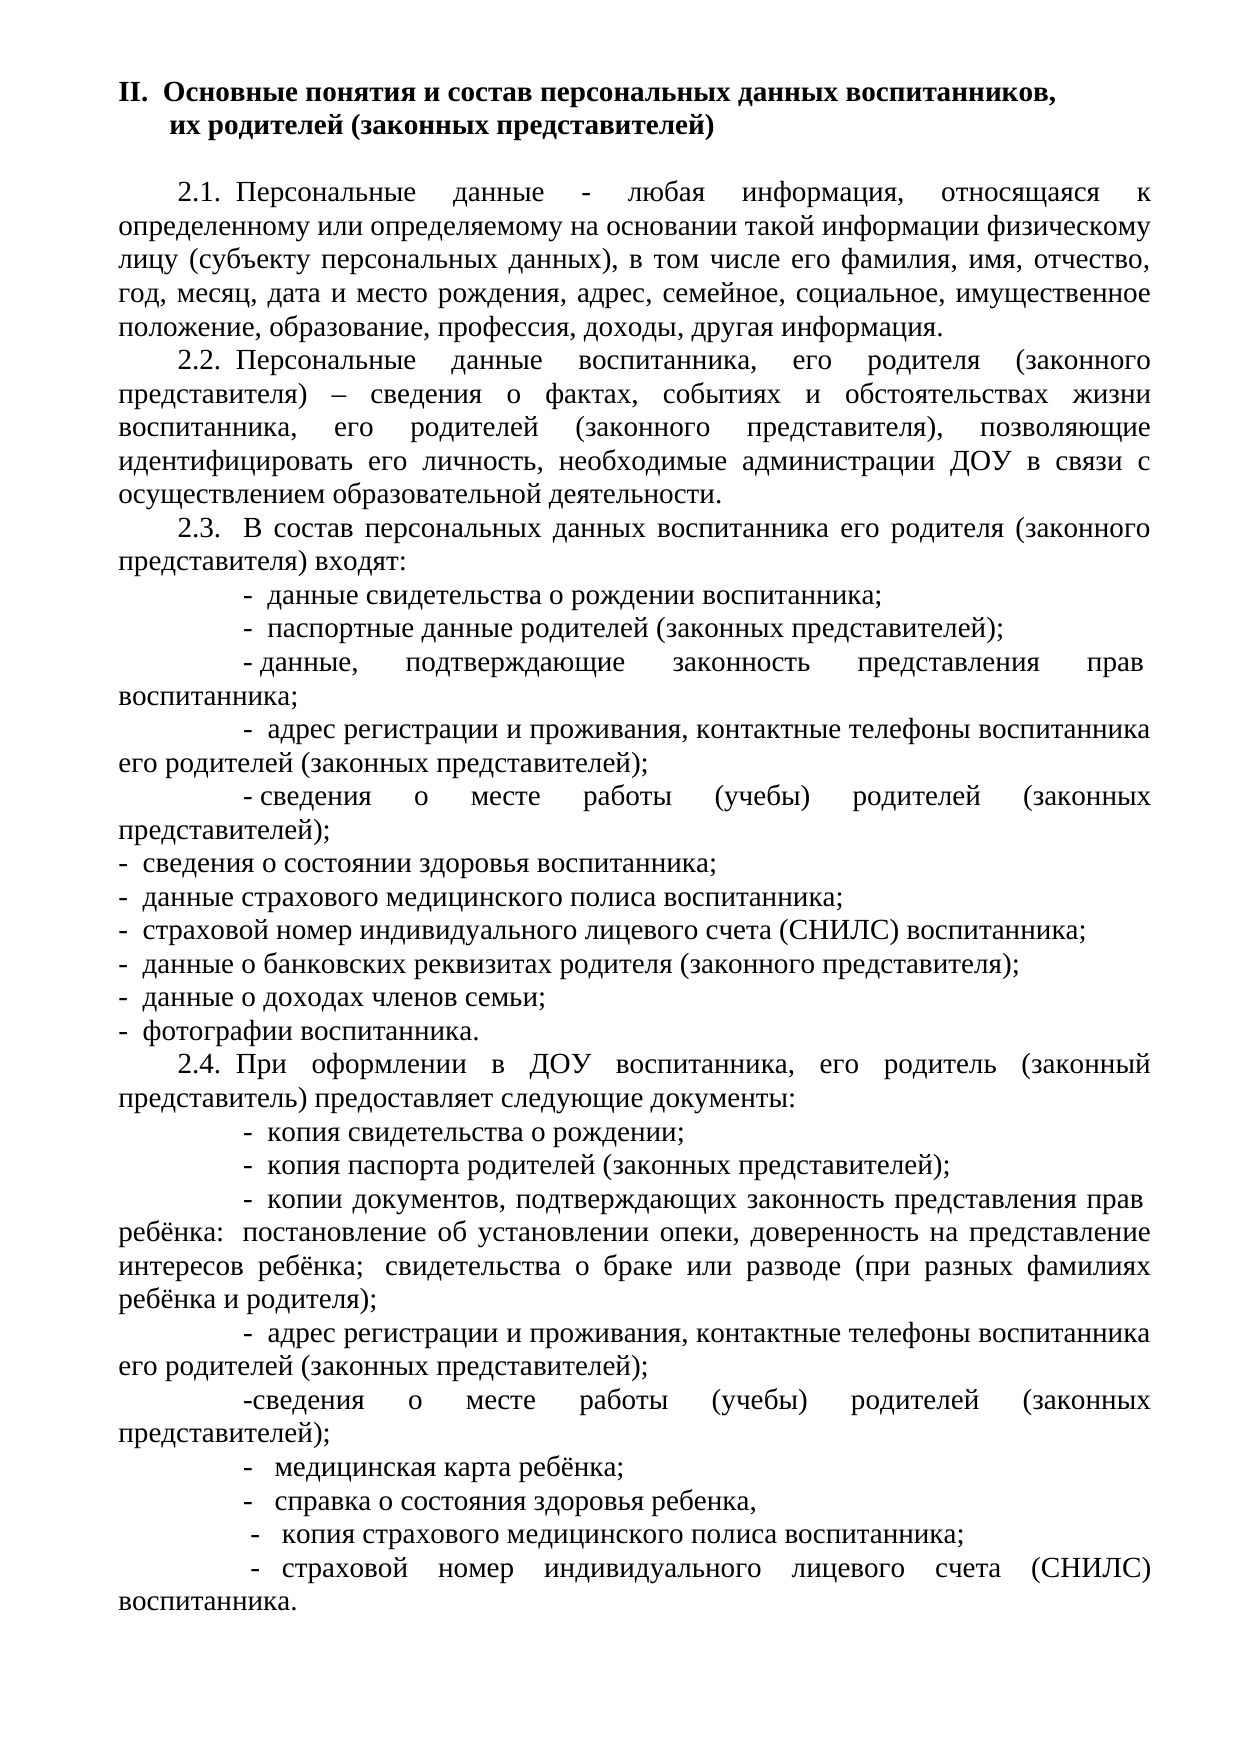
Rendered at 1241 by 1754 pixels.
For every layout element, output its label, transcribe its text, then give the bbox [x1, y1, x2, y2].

text - копии документов, подтверждающих законность представления прав ребёнка: постановление об установлении опеки, доверенность на представление интересов ребёнка; свидетельства о браке или разводе (при разных фамилиях ребёнка и родителя); [118, 1181, 1152, 1315]
text - адрес регистрации и проживания, контактные телефоны воспитанника его родителей (законных представителей); [118, 711, 1152, 778]
text 2.4. При оформлении в ДОУ воспитанника, его родитель (законный представитель) предоставляет следующие документы: [118, 1047, 1152, 1114]
text - сведения о месте работы (учебы) родителей (законных представителей); [118, 778, 1152, 845]
text -сведения о месте работы (учебы) родителей (законных представителей); [118, 1382, 1152, 1449]
text - фотографии воспитанника. [118, 1013, 1152, 1047]
text - данные о доходах членов семьи; [118, 979, 1152, 1013]
text - копия страхового медицинского полиса воспитанника; [118, 1516, 1152, 1550]
text - данные, подтверждающие законность представления прав воспитанника; [118, 644, 1152, 711]
text - копия паспорта родителей (законных представителей); [118, 1147, 1152, 1181]
text - данные о банковских реквизитах родителя (законного представителя); [118, 946, 1152, 979]
text - копия свидетельства о рождении; [118, 1114, 1152, 1147]
text - паспортные данные родителей (законных представителей); [118, 611, 1152, 644]
text 2.1. Персональные данные - любая информация, относящаяся к определенному или определяемому на основании такой информации физическому лицу (субъекту персональных данных), в том числе его фамилия, имя, отчество, год, месяц, дата и место рождения, адрес, семейное, социальное, имущественное положение, образование, профессия, доходы, другая информация. [118, 174, 1152, 342]
text - адрес регистрации и проживания, контактные телефоны воспитанника его родителей (законных представителей); [118, 1315, 1152, 1382]
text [118, 74, 1152, 107]
text 2.2. Персональные данные воспитанника, его родителя (законного представителя) – сведения о фактах, событиях и обстоятельствах жизни воспитанника, его родителей (законного представителя), позволяющие идентифицировать его личность, необходимые администрации ДОУ в связи с осуществлением образовательной деятельности. [118, 342, 1152, 510]
text - данные свидетельства о рождении воспитанника; [118, 577, 1152, 611]
text их родителей (законных представителей) [118, 107, 1152, 141]
text - страховой номер индивидуального лицевого счета (СНИЛС) воспитанника; [118, 912, 1152, 946]
text - сведения о состоянии здоровья воспитанника; [118, 845, 1152, 879]
text - страховой номер индивидуального лицевого счета (СНИЛС) воспитанника. [118, 1550, 1152, 1617]
text - медицинская карта ребёнка; [118, 1449, 1152, 1483]
text - справка о состояния здоровья ребенка, [118, 1483, 1152, 1516]
text 2.3. В состав персональных данных воспитанника его родителя (законного представителя) входят: [118, 510, 1152, 577]
text - данные страхового медицинского полиса воспитанника; [118, 879, 1152, 912]
